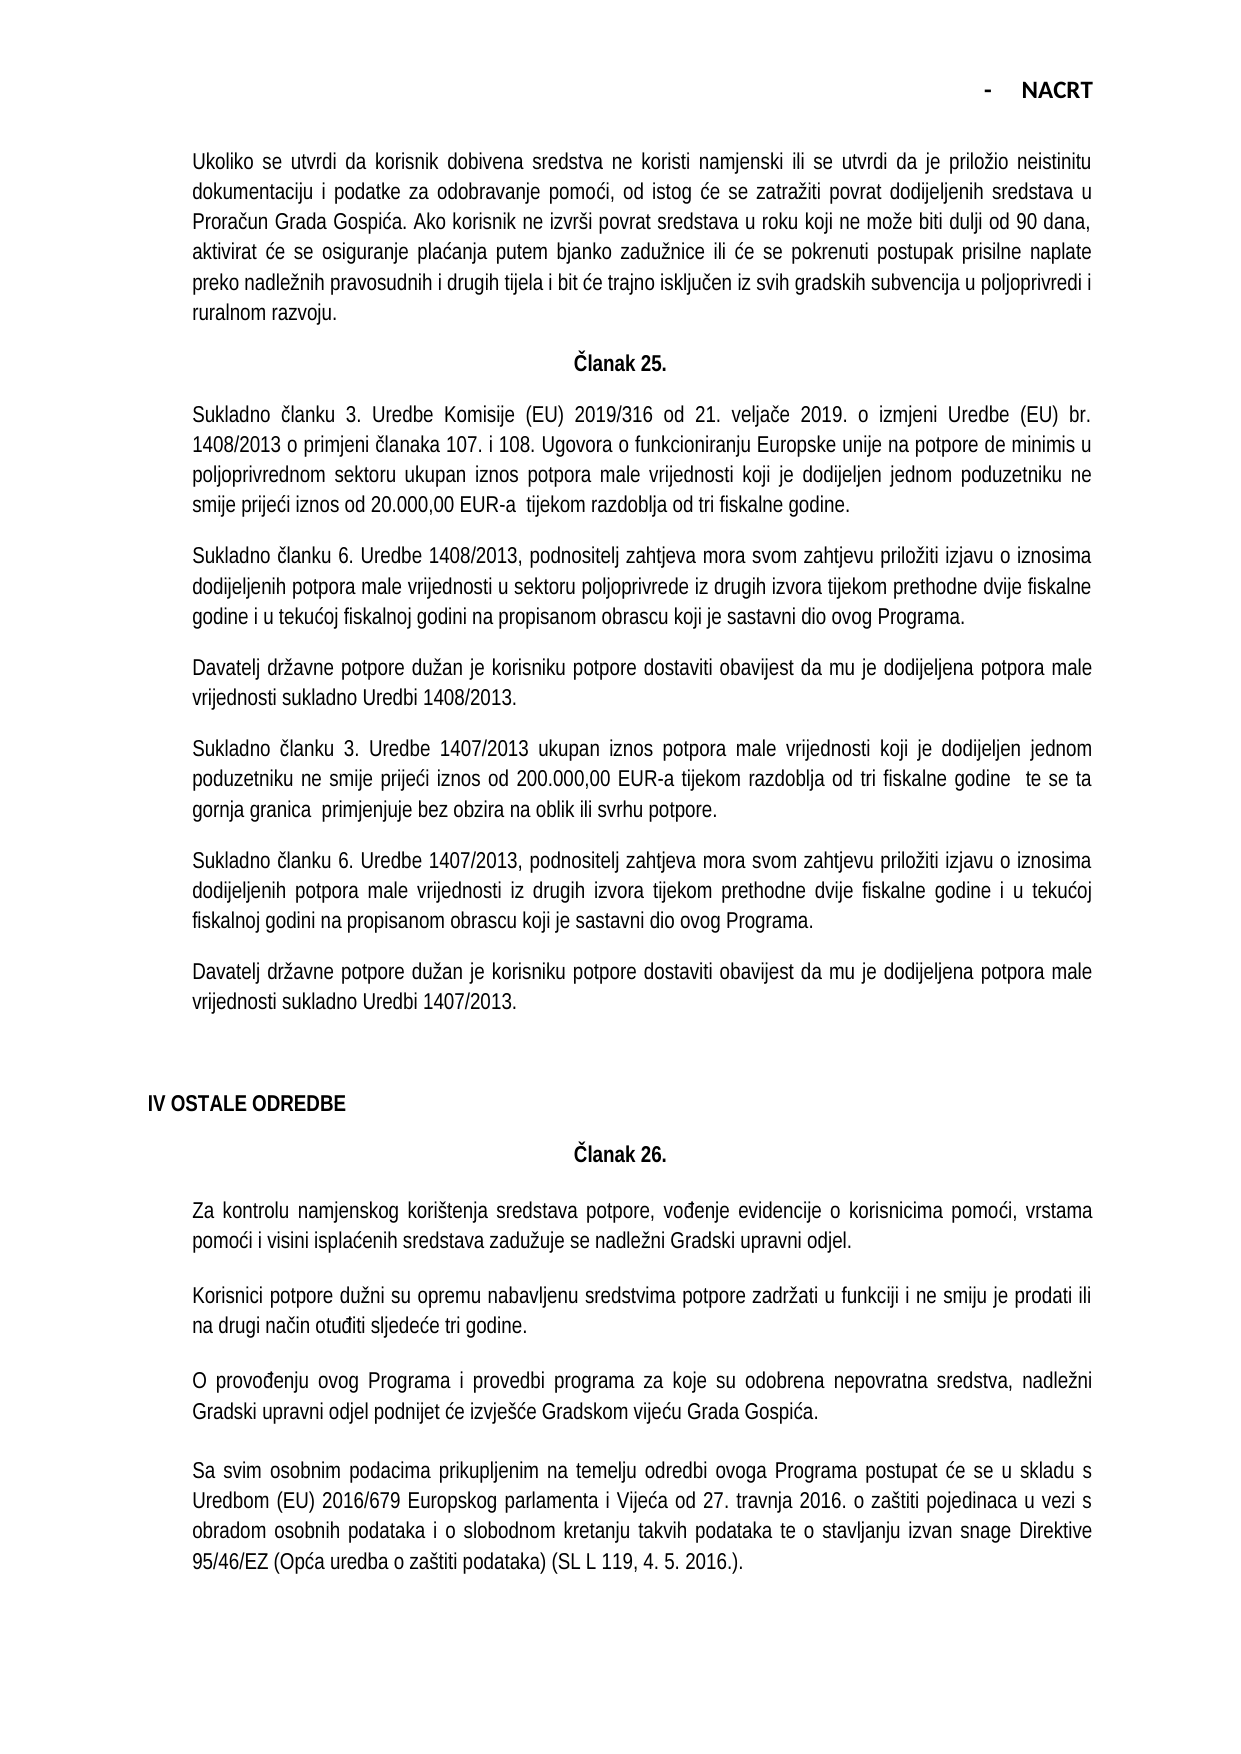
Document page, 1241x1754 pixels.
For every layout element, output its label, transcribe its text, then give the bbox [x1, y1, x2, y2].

text Davatelj državne potpore dužan je korisniku potpore dostaviti obavijest da mu je dodijeljena potpora male vrijednosti sukladno Uredbi 1407/2013. [192, 958, 1093, 1014]
text Članak 25. [148, 350, 1093, 376]
text Sukladno članku 3. Uredbe Komisije (EU) 2019/316 оd 21. veljače 2019. o izmjeni Uredbe (EU) br. 1408/2013 o primjeni članaka 107. i 108. Ugovora o funkcioniranju Europske unije na potpore de minimis u poljoprivrednom sektoru ukupan iznos potpora male vrijednosti koji je dodijeljen jednom poduzetniku ne smije prijeći iznos od 20.000,00 EUR-a tijekom razdoblja od tri fiskalne godine. [192, 401, 1093, 518]
text Davatelj državne potpore dužan je korisniku potpore dostaviti obavijest da mu je dodijeljena potpora male vrijednosti sukladno Uredbi 1408/2013. [192, 654, 1093, 710]
text Sa svim osobnim podacima prikupljenim na temelju odredbi ovoga Programa postupat će se u skladu s Uredbom (EU) 2016/679 Europskog parlamenta i Vijeća od 27. travnja 2016. o zaštiti pojedinaca u vezi s obradom osobnih podataka i o slobodnom kretanju takvih podataka te o stavljanju izvan snage Direktive 95/46/EZ (Opća uredba o zaštiti podataka) (SL L 119, 4. 5. 2016.). [192, 1457, 1093, 1574]
text Članak 26. [148, 1141, 1093, 1168]
text Sukladno članku 3. Uredbe 1407/2013 ukupan iznos potpora male vrijednosti koji je dodijeljen jednom poduzetniku ne smije prijeći iznos od 200.000,00 EUR-a tijekom razdoblja od tri fiskalne godine te se ta gornja granica primjenjuje bez obzira na oblik ili svrhu potpore. [192, 735, 1093, 822]
text O provođenju ovog Programa i provedbi programa za koje su odobrena nepovratna sredstva, nadležni Gradski upravni odjel podnijet će izvješće Gradskom vijeću Grada Gospića. [192, 1367, 1093, 1424]
text Ukoliko se utvrdi da korisnik dobivena sredstva ne koristi namjenski ili se utvrdi da je priložio neistinitu dokumentaciju i podatke za odobravanje pomoći, od istog će se zatražiti povrat dodijeljenih sredstava u Proračun Grada Gospića. Ako korisnik ne izvrši povrat sredstava u roku koji ne može biti dulji od 90 dana, aktivirat će se osiguranje plaćanja putem bjanko zadužnice ili će se pokrenuti postupak prisilne naplate preko nadležnih pravosudnih i drugih tijela i bit će trajno isključen iz svih gradskih subvencija u poljoprivredi i ruralnom razvoju. [192, 148, 1093, 325]
text Sukladno članku 6. Uredbe 1408/2013, podnositelj zahtjeva mora svom zahtjevu priložiti izjavu o iznosima dodijeljenih potpora male vrijednosti u sektoru poljoprivrede iz drugih izvora tijekom prethodne dvije fiskalne godine i u tekućoj fiskalnoj godini na propisanom obrascu koji je sastavni dio ovog Programa. [192, 542, 1093, 629]
text IV OSTALE ODREDBE [148, 1090, 1093, 1117]
text Sukladno članku 6. Uredbe 1407/2013, podnositelj zahtjeva mora svom zahtjevu priložiti izjavu o iznosima dodijeljenih potpora male vrijednosti iz drugih izvora tijekom prethodne dvije fiskalne godine i u tekućoj fiskalnoj godini na propisanom obrascu koji je sastavni dio ovog Programa. [192, 847, 1093, 933]
text Korisnici potpore dužni su opremu nabavljenu sredstvima potpore zadržati u funkciji i ne smiju je prodati ili na drugi način otuđiti sljedeće tri godine. [192, 1282, 1093, 1338]
text Za kontrolu namjenskog korištenja sredstava potpore, vođenje evidencije o korisnicima pomoći, vrstama pomoći i visini isplaćenih sredstava zadužuje se nadležni Gradski upravni odjel. [192, 1197, 1093, 1253]
